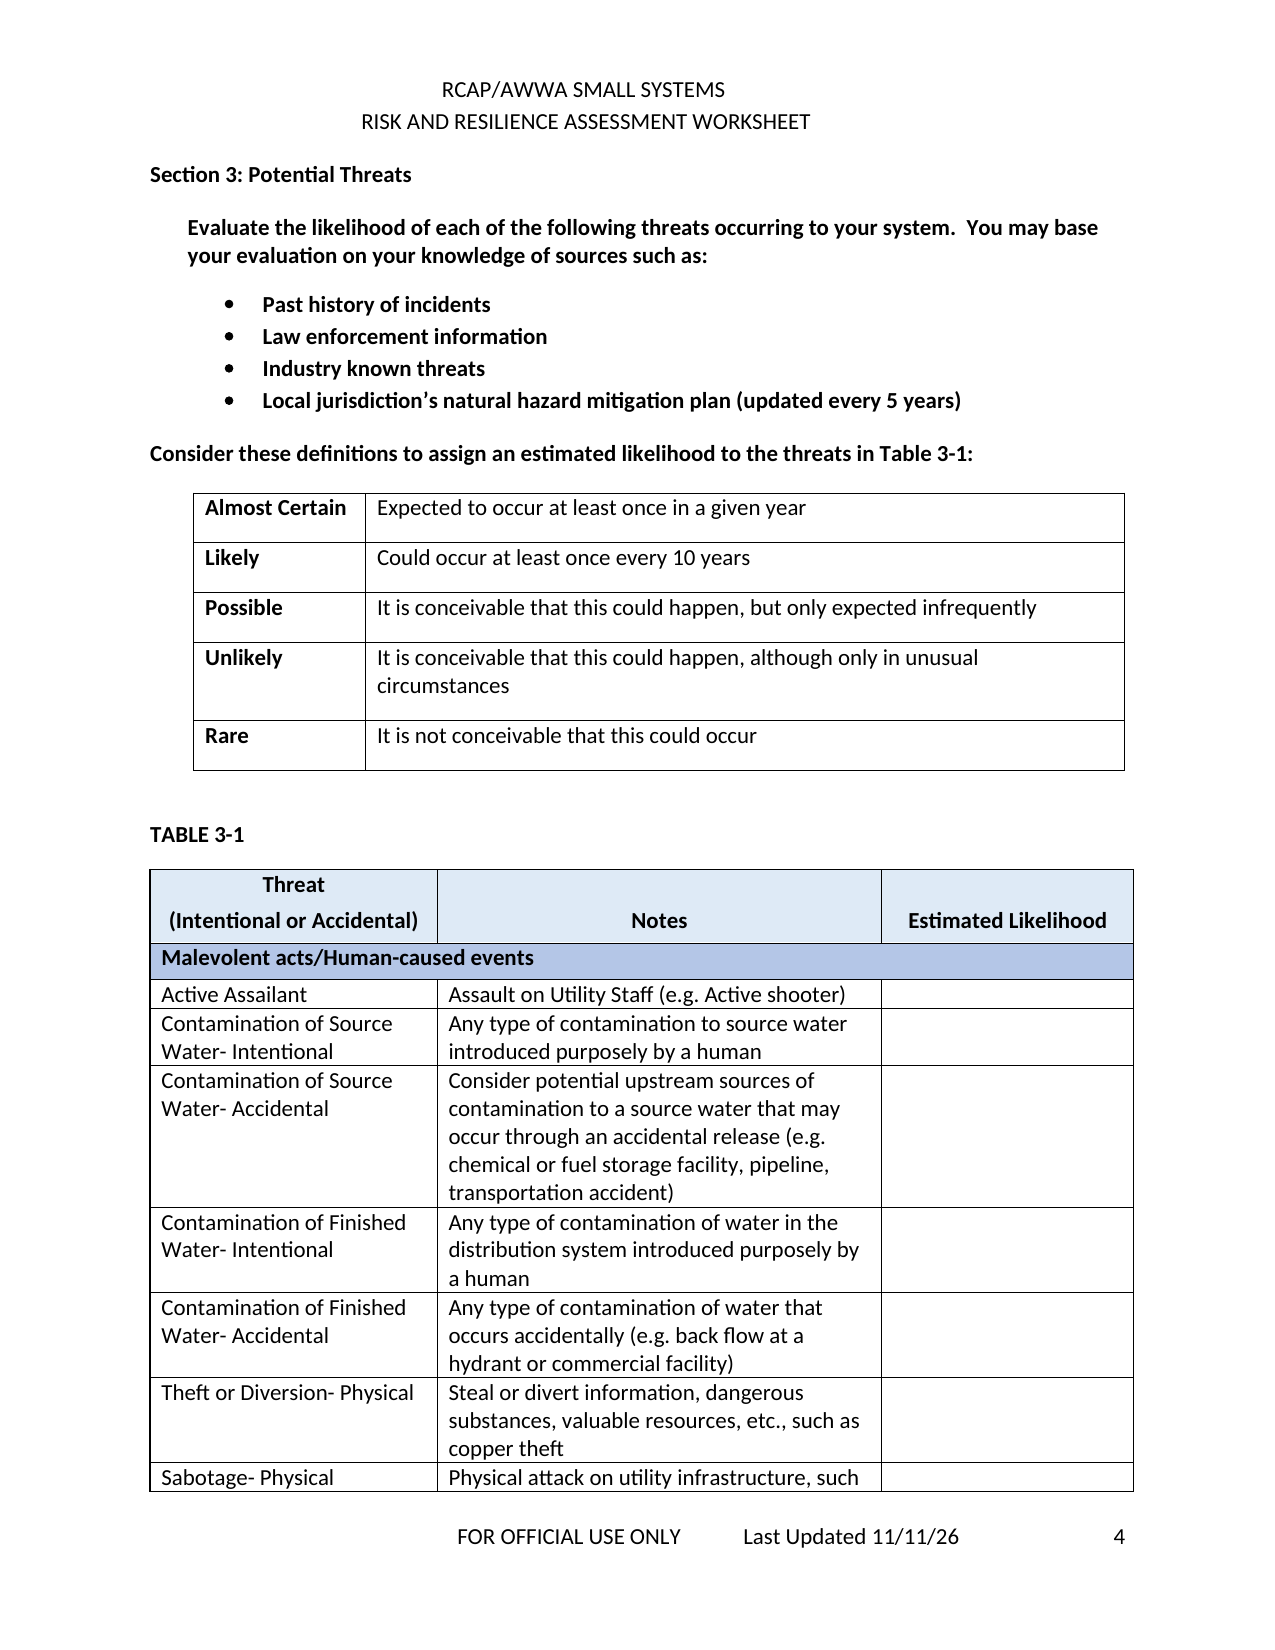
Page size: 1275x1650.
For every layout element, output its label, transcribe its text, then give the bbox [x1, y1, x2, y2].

table_cell Contamination of Source Water- Accidental [151, 1066, 437, 1207]
table_cell It is conceivable that this could happen, although only in unusual circumstances [366, 643, 1124, 720]
table_cell Contamination of Finished Water- Intentional [151, 1208, 437, 1292]
table_cell It is not conceivable that this could occur [366, 721, 1124, 770]
table_cell [882, 1463, 1133, 1491]
list Local jurisdiction’s natural hazard mitigation plan (updated every 5 years) [225, 386, 1125, 414]
text Consider these definitions to assign an estimated likelihood to the threats in Table 3-1: [150, 439, 1125, 467]
list Industry known threats [225, 354, 1125, 382]
list Law enforcement information [225, 322, 1125, 350]
table_cell Likely [194, 543, 365, 592]
table_header Threat (Intentional or Accidental) [151, 870, 437, 942]
text Evaluate the likelihood of each of the following threats occurring to your system. You may base your evaluation on your knowledge of sources such as: [187, 213, 1125, 269]
table_header Almost Certain [194, 494, 365, 542]
table_cell [882, 1378, 1133, 1462]
table_cell It is conceivable that this could happen, but only expected infrequently [366, 593, 1124, 642]
table_cell Unlikely [194, 643, 365, 720]
table_cell Possible [194, 593, 365, 642]
table_cell [882, 1066, 1133, 1207]
table_cell Malevolent acts/Human-caused events [151, 944, 1133, 979]
table_cell Any type of contamination of water that occurs accidentally (e.g. back flow at a hydrant or commercial facility) [438, 1293, 881, 1377]
table_cell Assault on Utility Staff (e.g. Active shooter) [438, 980, 881, 1008]
table_cell Active Assailant [151, 980, 437, 1008]
table_cell Theft or Diversion- Physical [151, 1378, 437, 1462]
list Past history of incidents [225, 290, 1125, 318]
table_cell Could occur at least once every 10 years [366, 543, 1124, 592]
table_cell Sabotage- Physical [151, 1463, 437, 1491]
table_cell Contamination of Finished Water- Accidental [151, 1293, 437, 1377]
table_cell Steal or divert information, dangerous substances, valuable resources, etc., such as copper theft [438, 1378, 881, 1462]
table_cell Any type of contamination to source water introduced purposely by a human [438, 1009, 881, 1065]
table_header Estimated Likelihood [882, 870, 1133, 942]
table_cell Rare [194, 721, 365, 770]
text Section 3: Potential Threats [150, 160, 1125, 188]
table_cell Any type of contamination of water in the distribution system introduced purposely by a human [438, 1208, 881, 1292]
text TABLE 3-1 [150, 820, 1125, 848]
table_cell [438, 1463, 881, 1491]
table_cell [882, 980, 1133, 1008]
table_cell [882, 1208, 1133, 1292]
table_cell Consider potential upstream sources of contamination to a source water that may occur through an accidental release (e.g. chemical or fuel storage facility, pipeline, transportation accident) [438, 1066, 881, 1207]
table_cell Contamination of Source Water- Intentional [151, 1009, 437, 1065]
table_cell [882, 1293, 1133, 1377]
table_cell [882, 1009, 1133, 1065]
table_header Expected to occur at least once in a given year [366, 494, 1124, 542]
table_header Notes [438, 870, 881, 942]
